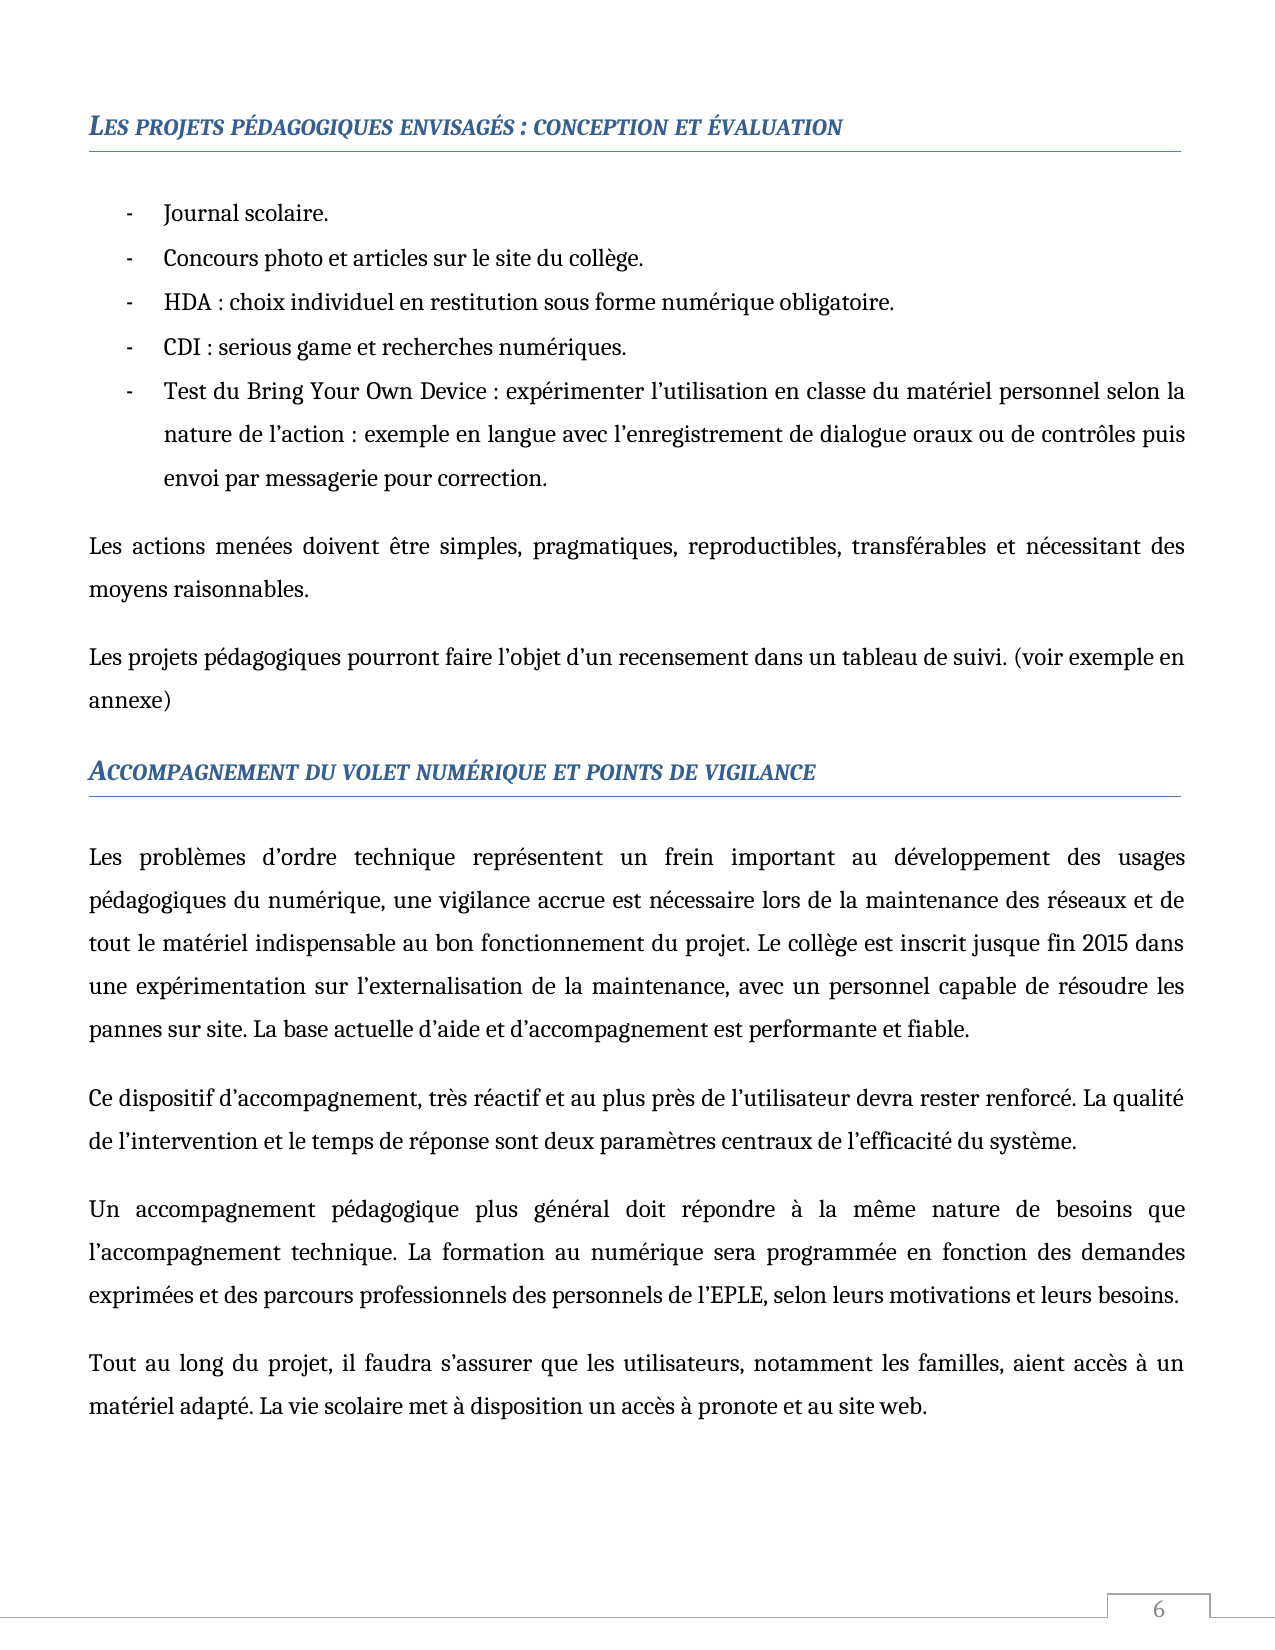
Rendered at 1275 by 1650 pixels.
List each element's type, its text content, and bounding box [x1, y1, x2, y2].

text Accompagnement du volet numérique et points de vigilance [89, 754, 1181, 796]
list CDI : serious game et recherches numériques. [126, 332, 1186, 361]
text Tout au long du projet, il faudra s’assurer que les utilisateurs, notamment les familles, aient accès à un matériel adapté. La vie scolaire met à disposition un accès à pronote et au site web. [89, 1349, 1186, 1421]
text Les projets pédagogiques envisagés : conception et évaluation [89, 109, 1181, 151]
text Les problèmes d’ordre technique représentent un frein important au développement des usages pédagogiques du numérique, une vigilance accrue est nécessaire lors de la maintenance des réseaux et de tout le matériel indispensable au bon fonctionnement du projet. Le collège est inscrit jusque fin 2015 dans une expérimentation sur l’externalisation de la maintenance, avec un personnel capable de résoudre les pannes sur site. La base actuelle d’aide et d’accompagnement est performante et fiable. [89, 843, 1186, 1044]
text Les actions menées doivent être simples, pragmatiques, reproductibles, transférables et nécessitant des moyens raisonnables. [89, 532, 1186, 603]
list Journal scolaire. [126, 198, 1186, 228]
text Un accompagnement pédagogique plus général doit répondre à la même nature de besoins que l’accompagnement technique. La formation au numérique sera programmée en fonction des demandes exprimées et des parcours professionnels des personnels de l’EPLE, selon leurs motivations et leurs besoins. [89, 1195, 1186, 1310]
list HDA : choix individuel en restitution sous forme numérique obligatoire. [126, 287, 1186, 317]
list Test du Bring Your Own Device : expérimenter l’utilisation en classe du matériel personnel selon la nature de l’action : exemple en langue avec l’enregistrement de dialogue oraux ou de contrôles puis envoi par messagerie pour correction. [126, 376, 1186, 492]
list Concours photo et articles sur le site du collège. [126, 243, 1186, 272]
text Ce dispositif d’accompagnement, très réactif et au plus près de l’utilisateur devra rester renforcé. La qualité de l’intervention et le temps de réponse sont deux paramètres centraux de l’efficacité du système. [89, 1083, 1186, 1155]
text Les projets pédagogiques pourront faire l’objet d’un recensement dans un tableau de suivi. (voir exemple en annexe) [89, 643, 1186, 715]
